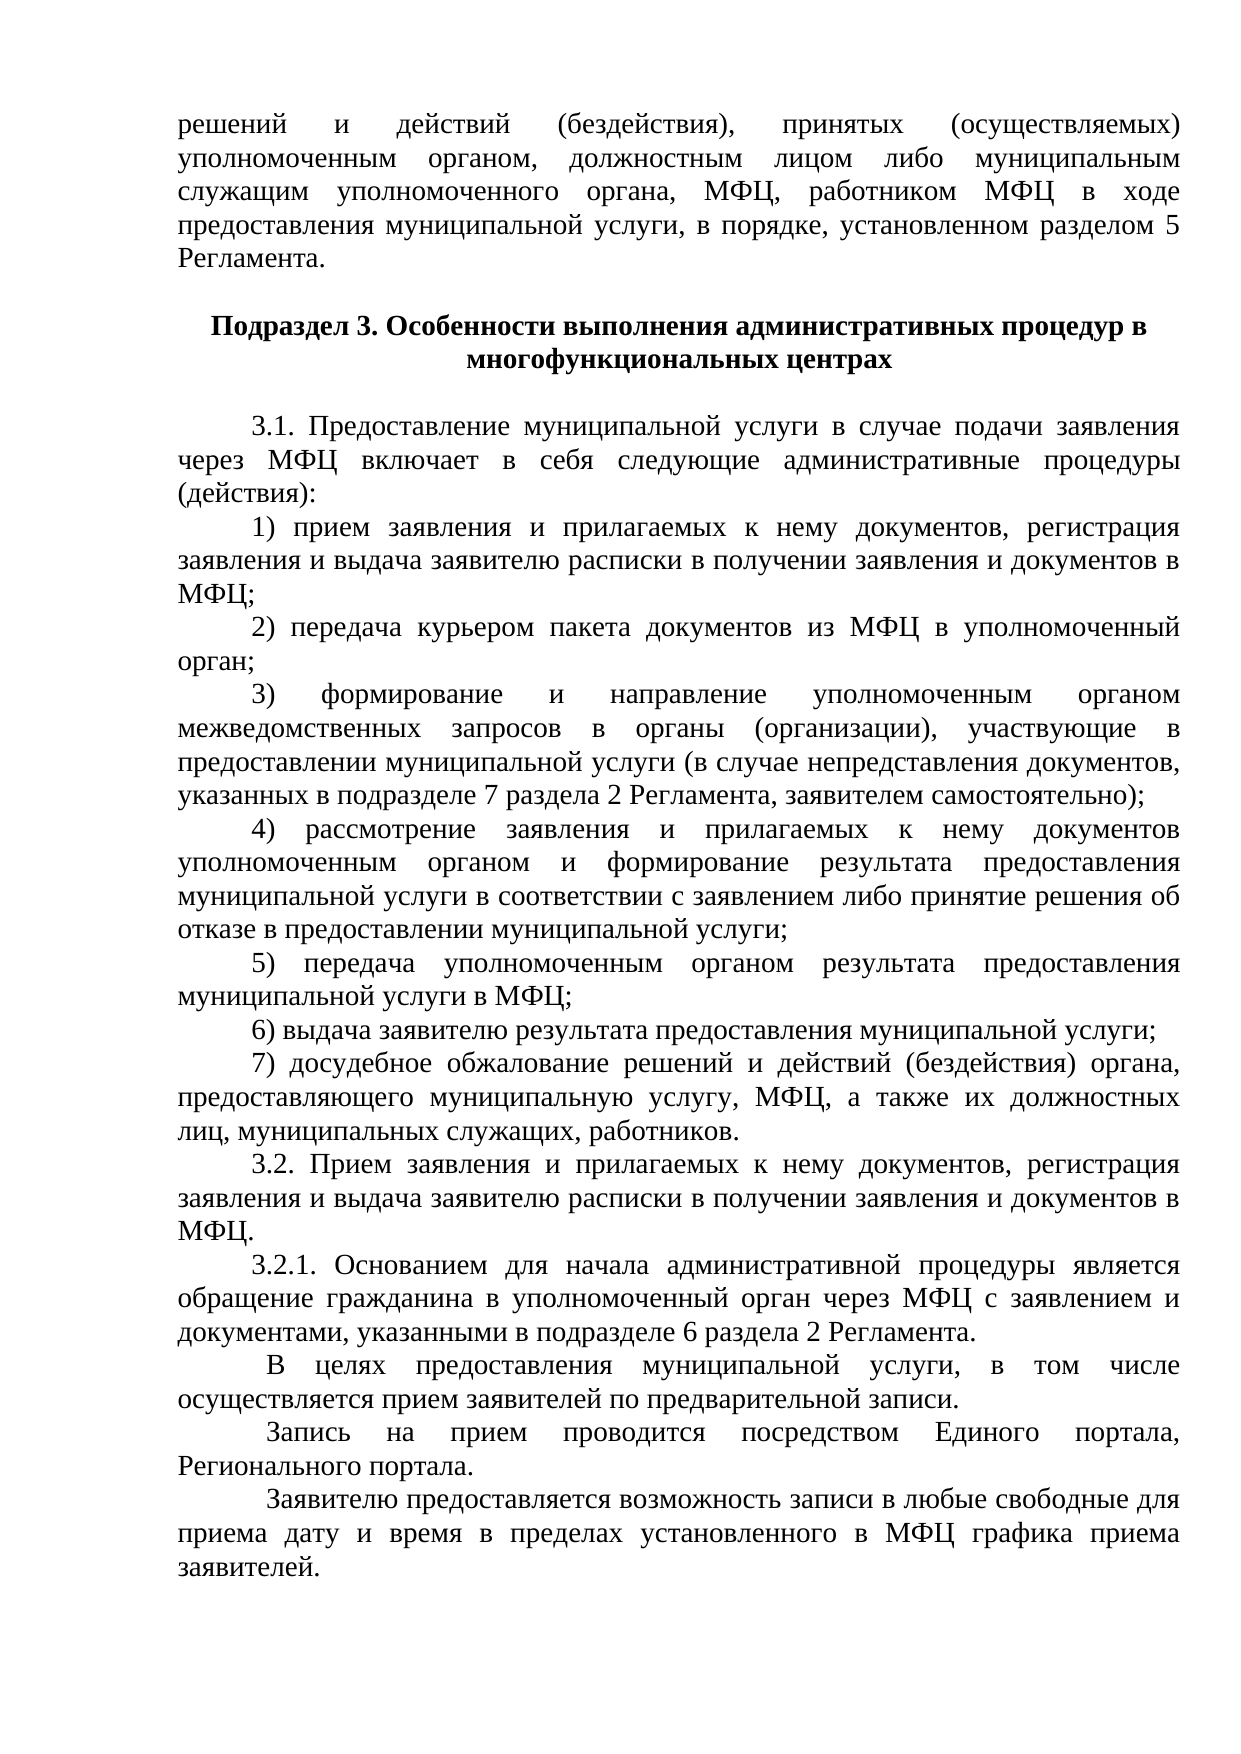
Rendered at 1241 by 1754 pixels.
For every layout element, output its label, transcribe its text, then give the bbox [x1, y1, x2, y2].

text Подраздел 3. Особенности выполнения административных процедур в многофункциональных центрах [177, 308, 1181, 375]
text 3.1. Предоставление муниципальной услуги в случае подачи заявления через МФЦ включает в себя следующие административные процедуры (действия): [177, 408, 1181, 509]
text Заявителю предоставляется возможность записи в любые свободные для приема дату и время в пределах установленного в МФЦ графика приема заявителей. [177, 1482, 1181, 1582]
text 2) передача курьером пакета документов из МФЦ в уполномоченный орган; [177, 609, 1181, 677]
text В целях предоставления муниципальной услуги, в том числе осуществляется прием заявителей по предварительной записи. [177, 1347, 1181, 1414]
text 7) досудебное обжалование решений и действий (бездействия) органа, предоставляющего муниципальную услугу, МФЦ, а также их должностных лиц, муниципальных служащих, работников. [177, 1046, 1181, 1146]
text 5) передача уполномоченным органом результата предоставления муниципальной услуги в МФЦ; [177, 945, 1181, 1012]
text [177, 106, 1181, 274]
text 3.2.1. Основанием для начала административной процедуры является обращение гражданина в уполномоченный орган через МФЦ с заявлением и документами, указанными в подразделе 6 раздела 2 Регламента. [177, 1247, 1181, 1347]
text 3.2. Прием заявления и прилагаемых к нему документов, регистрация заявления и выдача заявителю расписки в получении заявления и документов в МФЦ. [177, 1146, 1181, 1247]
text Запись на прием проводится посредством Единого портала, Регионального портала. [177, 1414, 1181, 1482]
text 4) рассмотрение заявления и прилагаемых к нему документов уполномоченным органом и формирование результата предоставления муниципальной услуги в соответствии с заявлением либо принятие решения об отказе в предоставлении муниципальной услуги; [177, 811, 1181, 945]
text 1) прием заявления и прилагаемых к нему документов, регистрация заявления и выдача заявителю расписки в получении заявления и документов в МФЦ; [177, 509, 1181, 609]
text 3) формирование и направление уполномоченным органом межведомственных запросов в органы (организации), участвующие в предоставлении муниципальной услуги (в случае непредставления документов, указанных в подразделе 7 раздела 2 Регламента, заявителем самостоятельно); [177, 677, 1181, 811]
text 6) выдача заявителю результата предоставления муниципальной услуги; [177, 1012, 1181, 1046]
